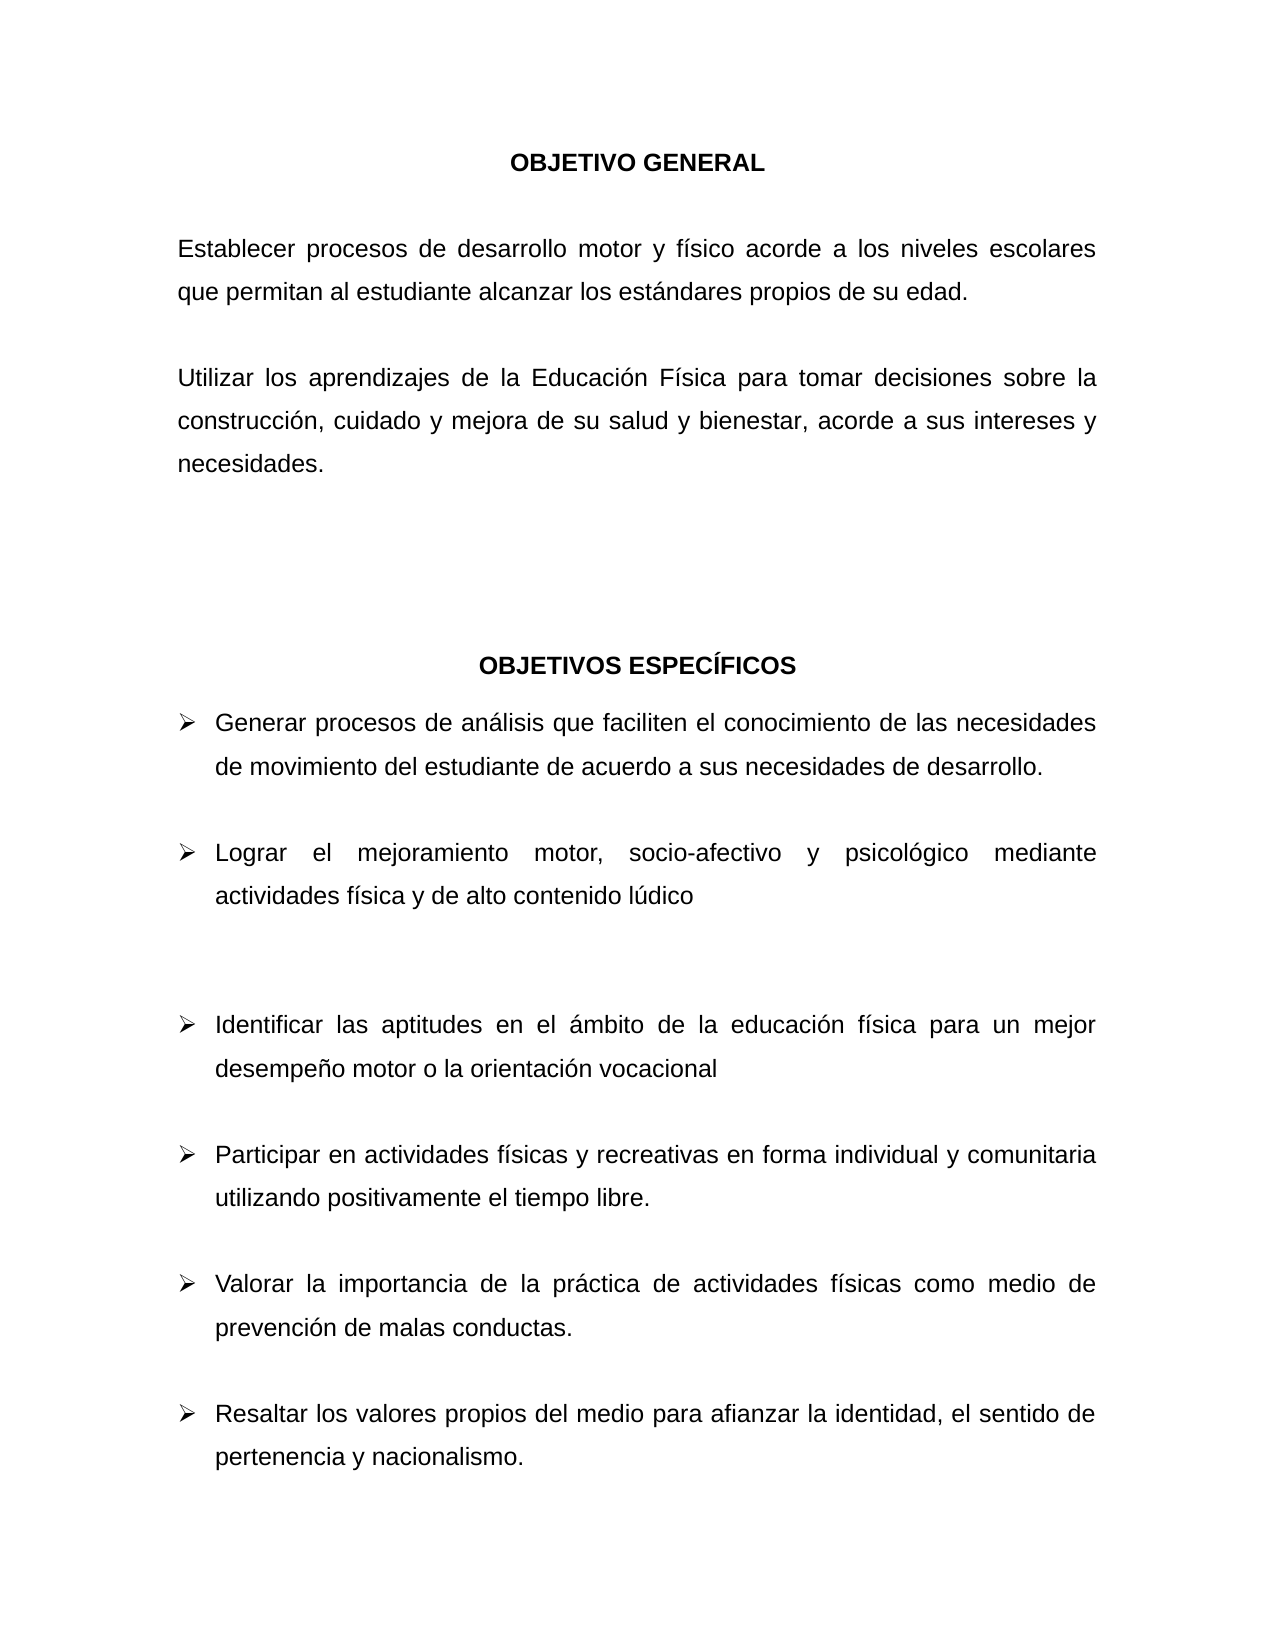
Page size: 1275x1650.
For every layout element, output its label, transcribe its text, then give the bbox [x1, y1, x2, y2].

text OBJETIVO GENERAL [177, 148, 1098, 176]
text Establecer procesos de desarrollo motor y físico acorde a los niveles escolares que permitan al estudiante alcanzar los estándares propios de su edad. [177, 234, 1098, 306]
list Generar procesos de análisis que faciliten el conocimiento de las necesidades de movimiento del estudiante de acuerdo a sus necesidades de desarrollo. [177, 708, 1098, 780]
text OBJETIVOS ESPECÍFICOS [177, 651, 1098, 679]
list Lograr el mejoramiento motor, socio-afectivo y psicológico mediante actividades física y de alto contenido lúdico [177, 838, 1098, 910]
list Participar en actividades físicas y recreativas en forma individual y comunitaria utilizando positivamente el tiempo libre. [177, 1140, 1098, 1212]
text Utilizar los aprendizajes de la Educación Física para tomar decisiones sobre la construcción, cuidado y mejora de su salud y bienestar, acorde a sus intereses y necesidades. [177, 363, 1098, 478]
list Resaltar los valores propios del medio para afianzar la identidad, el sentido de pertenencia y nacionalismo. [177, 1399, 1098, 1471]
list Identificar las aptitudes en el ámbito de la educación física para un mejor desempeño motor o la orientación vocacional [177, 1010, 1098, 1082]
list Valorar la importancia de la práctica de actividades físicas como medio de prevención de malas conductas. [177, 1269, 1098, 1341]
